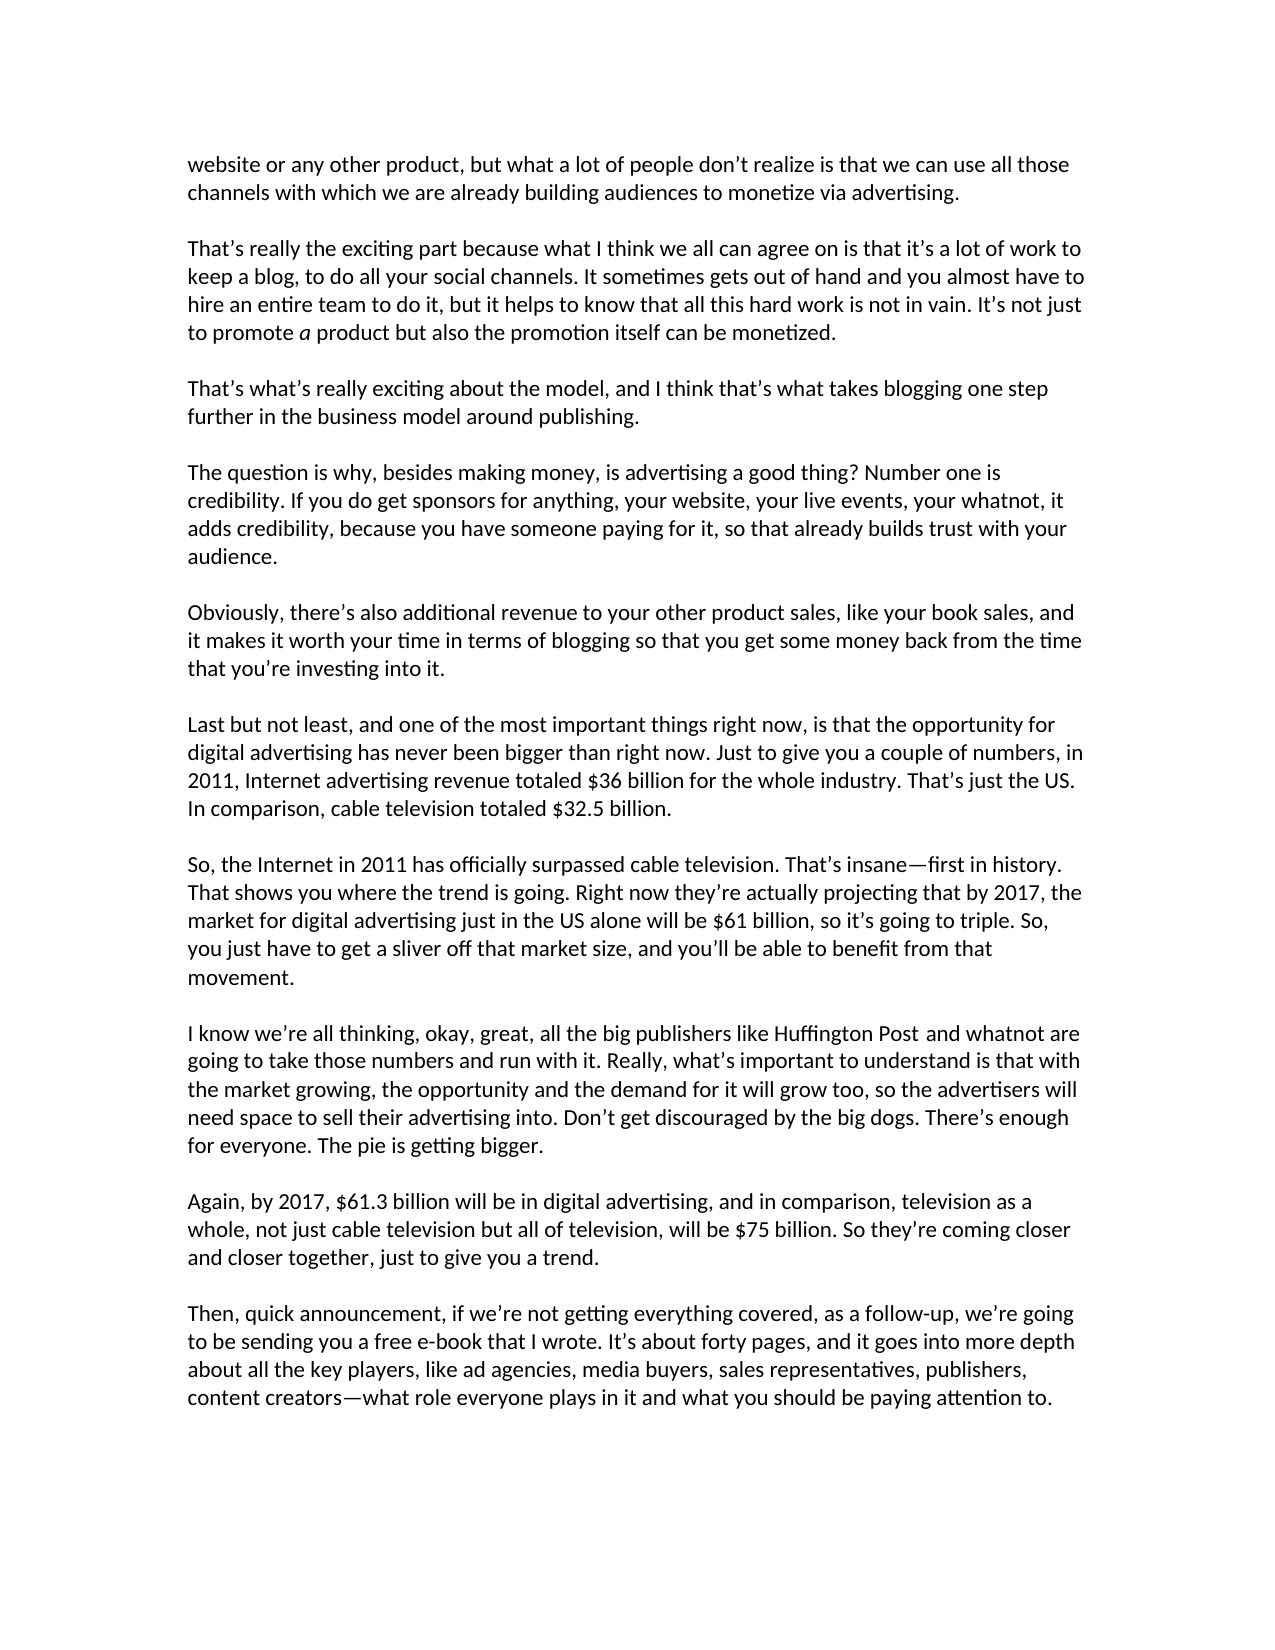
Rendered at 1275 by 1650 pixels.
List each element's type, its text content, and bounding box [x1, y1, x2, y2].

text So, the Internet in 2011 has officially surpassed cable television. That’s insane—first in history. That shows you where the trend is going. Right now they’re actually projecting that by 2017, the market for digital advertising just in the US alone will be $61 billion, so it’s going to triple. So, you just have to get a sliver off that market size, and you’ll be able to benefit from that movement. [187, 851, 1087, 991]
text I know we’re all thinking, okay, great, all the big publishers like Huffington Post and whatnot are going to take those numbers and run with it. Really, what’s important to understand is that with the market growing, the opportunity and the demand for it will grow too, so the advertisers will need space to sell their advertising into. Don’t get discouraged by the big dogs. There’s enough for everyone. The pie is getting bigger. [187, 1019, 1087, 1159]
text That’s what’s really exciting about the model, and I think that’s what takes blogging one step further in the business model around publishing. [187, 374, 1087, 430]
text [187, 150, 1087, 206]
text The question is why, besides making money, is advertising a good thing? Number one is credibility. If you do get sponsors for anything, your website, your live events, your whatnot, it adds credibility, because you have someone paying for it, so that already builds trust with your audience. [187, 458, 1087, 570]
text Again, by 2017, $61.3 billion will be in digital advertising, and in comparison, television as a whole, not just cable television but all of television, will be $75 billion. So they’re coming closer and closer together, just to give you a trend. [187, 1187, 1087, 1271]
text Then, quick announcement, if we’re not getting everything covered, as a follow-up, we’re going to be sending you a free e-book that I wrote. It’s about forty pages, and it goes into more depth about all the key players, like ad agencies, media buyers, sales representatives, publishers, content creators—what role everyone plays in it and what you should be paying attention to. [187, 1299, 1087, 1411]
text That’s really the exciting part because what I think we all can agree on is that it’s a lot of work to keep a blog, to do all your social channels. It sometimes gets out of hand and you almost have to hire an entire team to do it, but it helps to know that all this hard work is not in vain. It’s not just to promote a product but also the promotion itself can be monetized. [187, 234, 1087, 346]
text Obviously, there’s also additional revenue to your other product sales, like your book sales, and it makes it worth your time in terms of blogging so that you get some money back from the time that you’re investing into it. [187, 598, 1087, 682]
text Last but not least, and one of the most important things right now, is that the opportunity for digital advertising has never been bigger than right now. Just to give you a couple of numbers, in 2011, Internet advertising revenue totaled $36 billion for the whole industry. That’s just the US. In comparison, cable television totaled $32.5 billion. [187, 710, 1087, 822]
